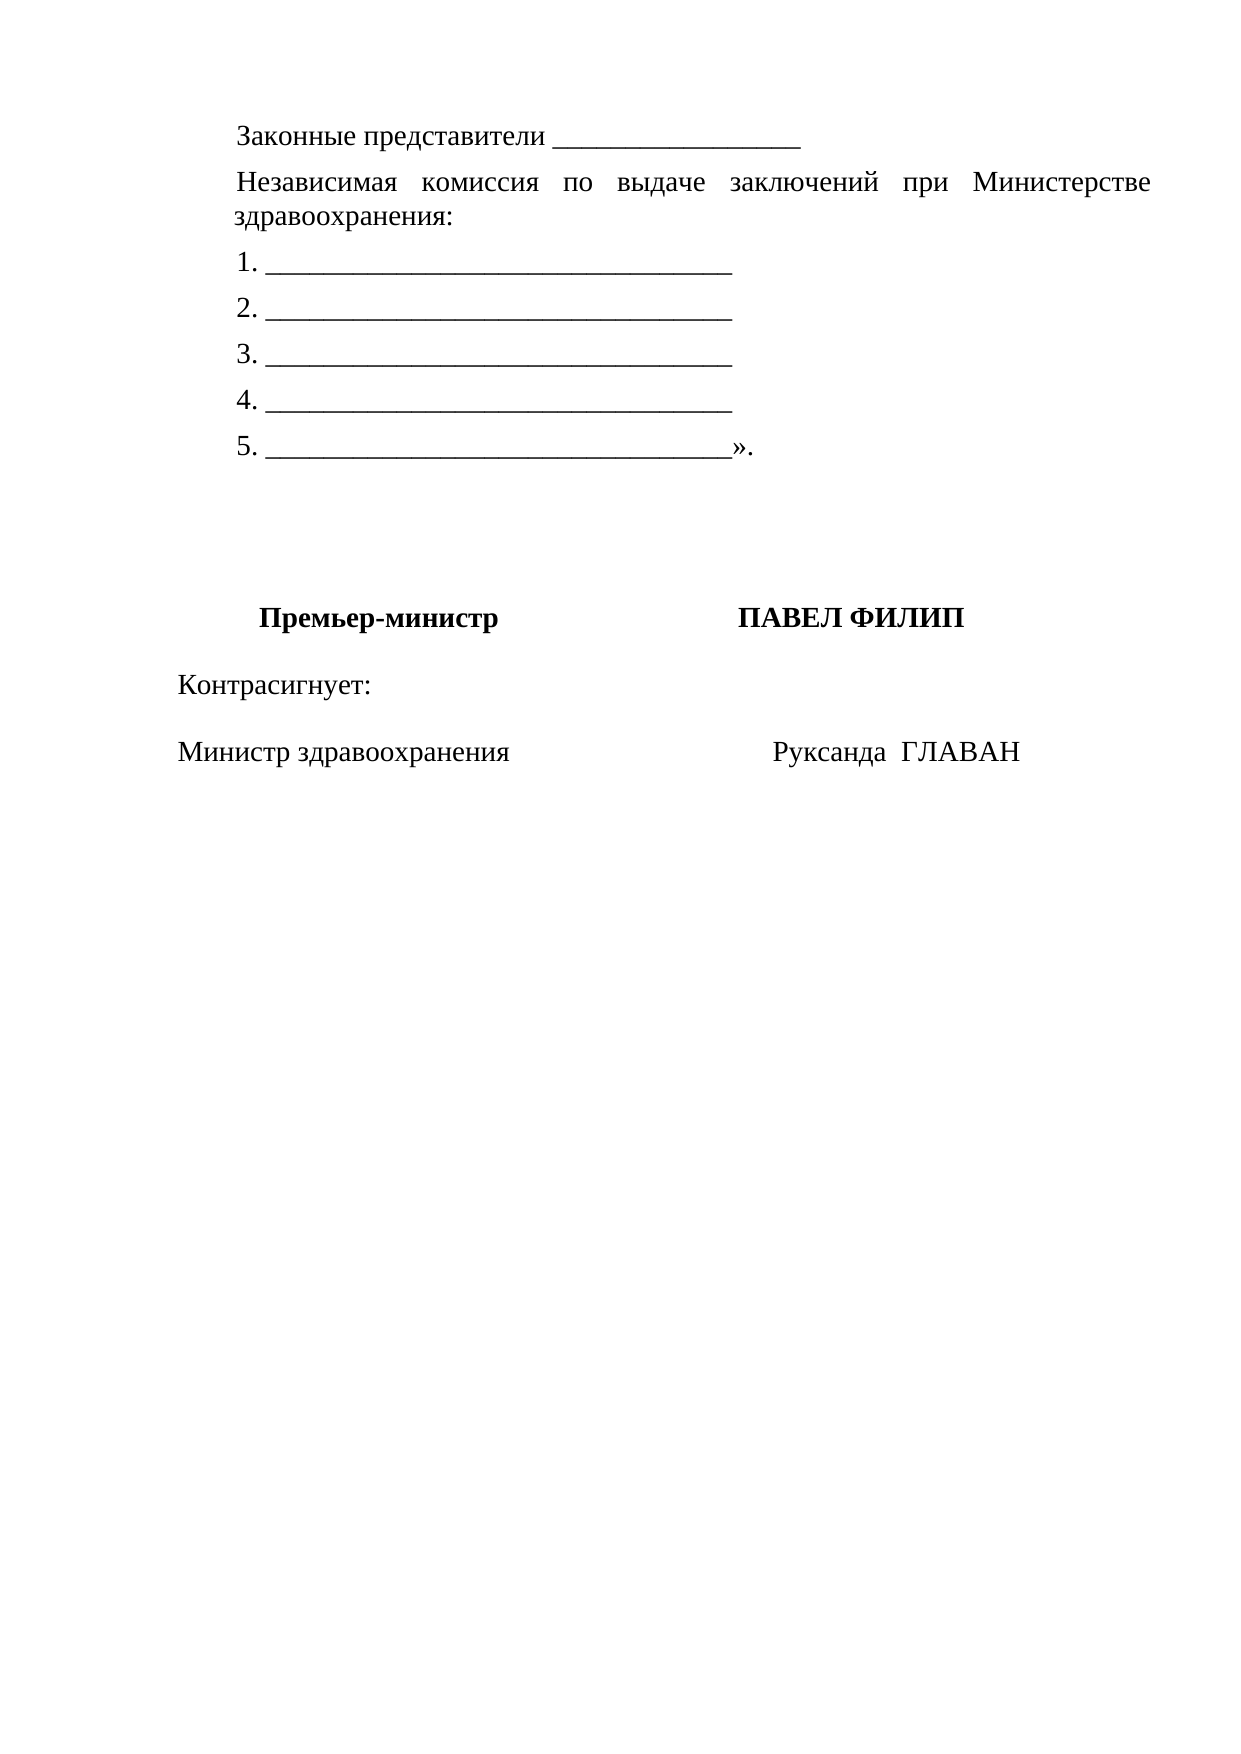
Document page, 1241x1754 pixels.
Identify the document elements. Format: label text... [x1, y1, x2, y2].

text 2. ________________________________ [177, 290, 1152, 323]
text 1. ________________________________ [177, 244, 1152, 277]
text Законные представители _________________ [177, 118, 1152, 152]
text Премьер-министр ПАВЕЛ ФИЛИП [177, 600, 1152, 634]
text Министр здравоохранения Руксанда ГЛАВАН [177, 734, 1152, 768]
text 3. ________________________________ [177, 336, 1152, 369]
text Контрасигнует: [177, 667, 1152, 701]
text 5. ________________________________». [177, 428, 1152, 461]
text Независимая комиссия по выдаче заключений при Министерстве здравоохранения: [233, 164, 1152, 231]
text 4. ________________________________ [177, 382, 1152, 415]
